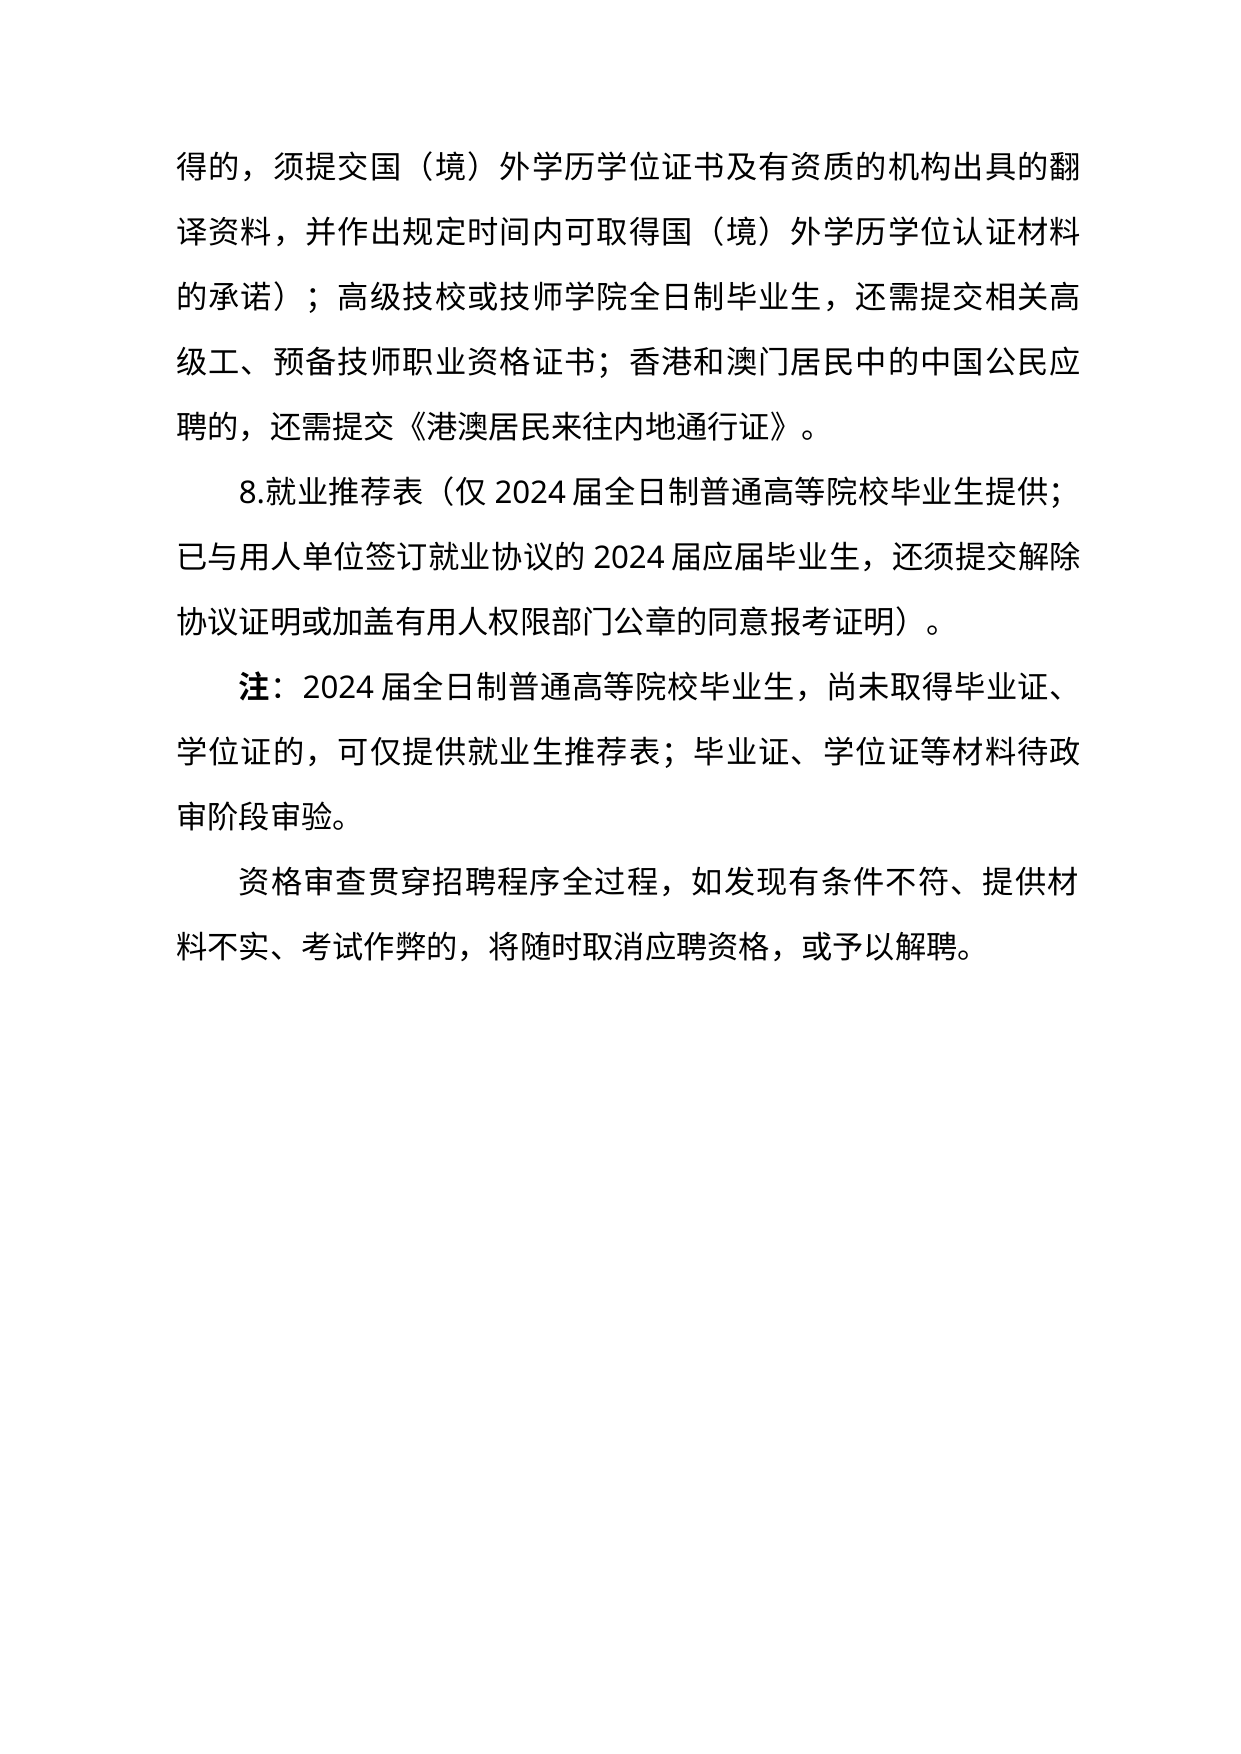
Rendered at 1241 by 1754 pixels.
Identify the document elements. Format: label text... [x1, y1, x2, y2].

text 资格审查贯穿招聘程序全过程，如发现有条件不符、提供材料不实、考试作弊的，将随时取消应聘资格，或予以解聘。 [176, 847, 1082, 977]
text 8.就业推荐表（仅2024届全日制普通高等院校毕业生提供；已与用人单位签订就业协议的2024届应届毕业生，还须提交解除协议证明或加盖有用人权限部门公章的同意报考证明）。 [176, 457, 1082, 652]
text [176, 132, 1082, 457]
text 注：2024届全日制普通高等院校毕业生，尚未取得毕业证、学位证的，可仅提供就业生推荐表；毕业证、学位证等材料待政审阶段审验。 [176, 652, 1082, 847]
